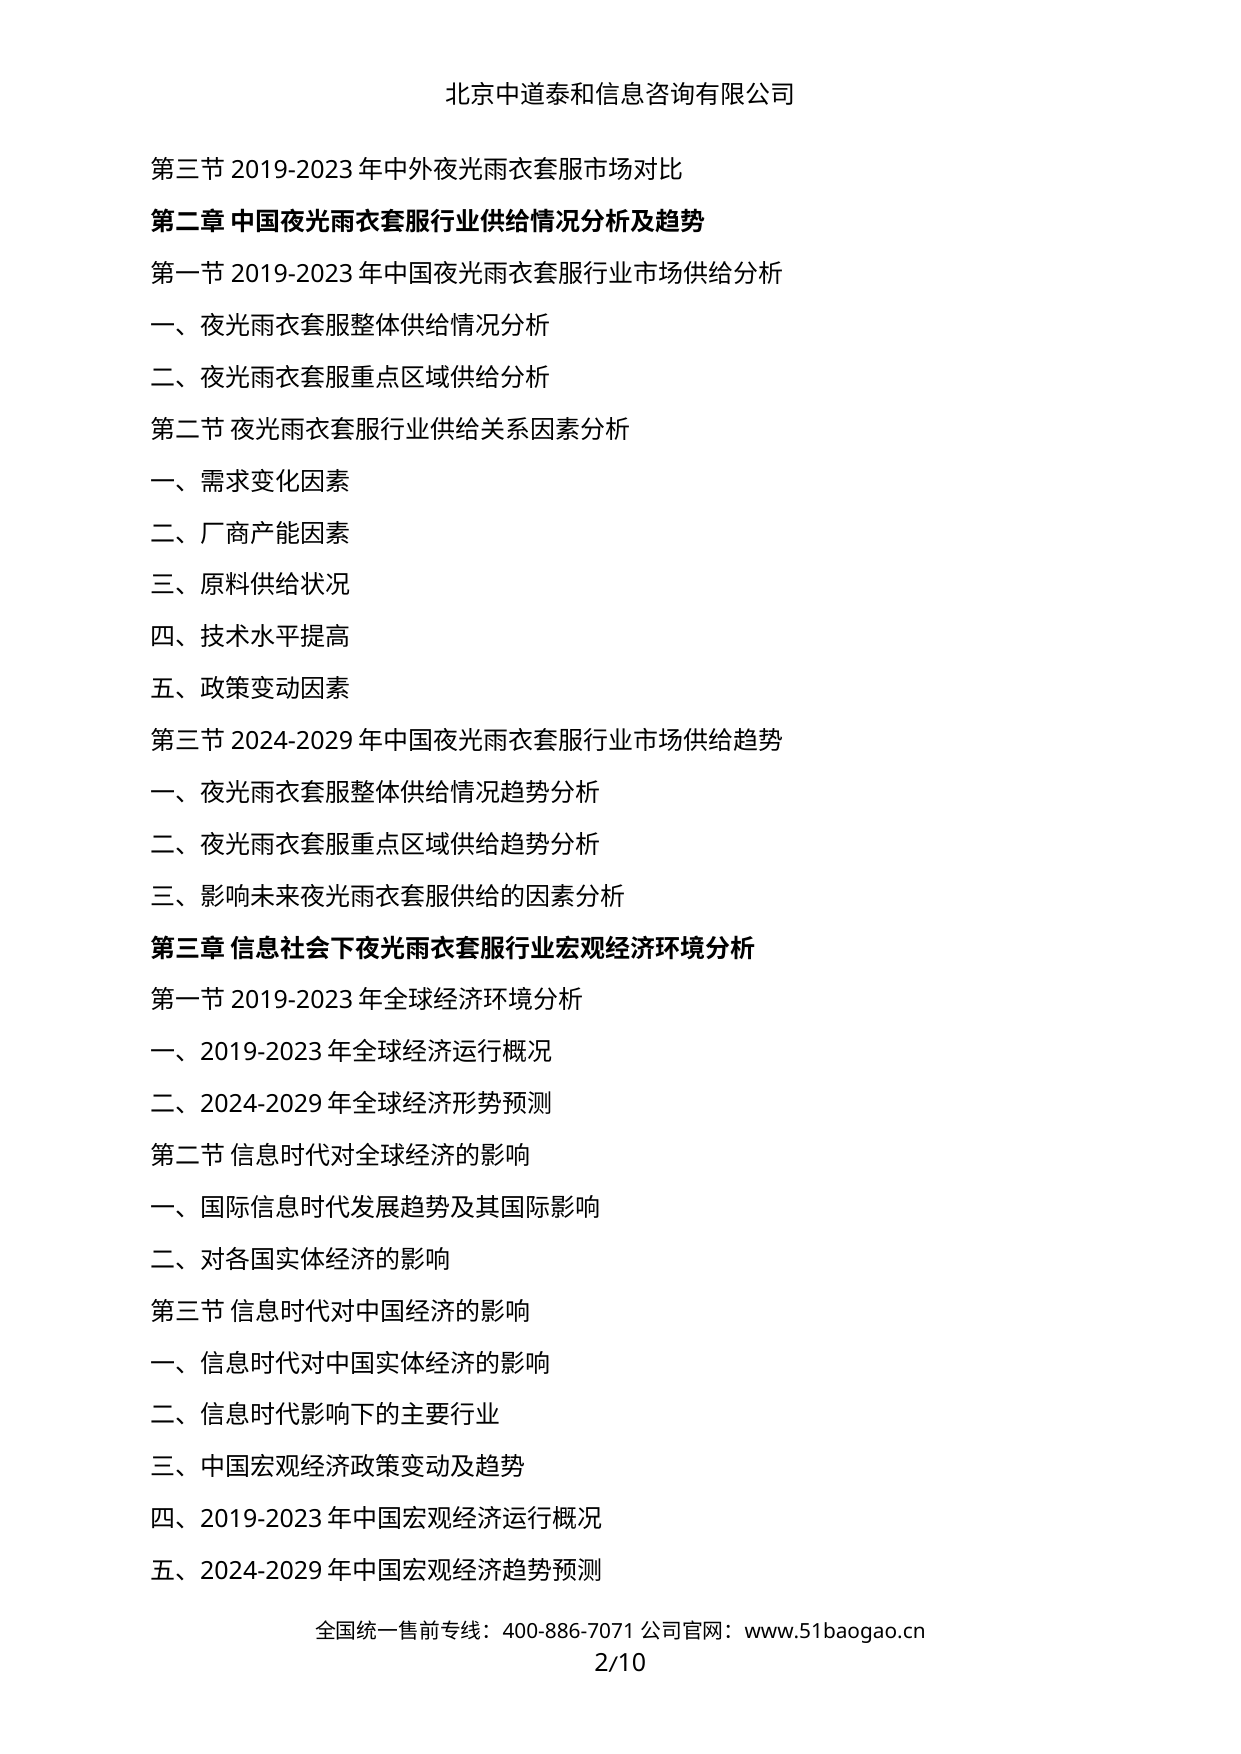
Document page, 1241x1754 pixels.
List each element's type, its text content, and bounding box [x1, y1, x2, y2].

text 二、对各国实体经济的影响 [150, 1239, 1090, 1276]
text 一、信息时代对中国实体经济的影响 [150, 1343, 1090, 1379]
text 一、需求变化因素 [150, 461, 1090, 497]
text 第三节 2019-2023年中外夜光雨衣套服市场对比 [150, 150, 1090, 186]
text 一、夜光雨衣套服整体供给情况分析 [150, 306, 1090, 342]
text 第三章 信息社会下夜光雨衣套服行业宏观经济环境分析 [150, 928, 1090, 964]
text 第一节 2019-2023年中国夜光雨衣套服行业市场供给分析 [150, 254, 1090, 290]
text 二、夜光雨衣套服重点区域供给分析 [150, 357, 1090, 394]
text 第二章 中国夜光雨衣套服行业供给情况分析及趋势 [150, 202, 1090, 238]
text 三、原料供给状况 [150, 565, 1090, 601]
text 一、夜光雨衣套服整体供给情况趋势分析 [150, 772, 1090, 809]
text 五、2024-2029年中国宏观经济趋势预测 [150, 1551, 1090, 1587]
text 二、夜光雨衣套服重点区域供给趋势分析 [150, 824, 1090, 861]
text 三、影响未来夜光雨衣套服供给的因素分析 [150, 876, 1090, 912]
text 二、厂商产能因素 [150, 513, 1090, 549]
text 第二节 信息时代对全球经济的影响 [150, 1136, 1090, 1172]
text 第三节 2024-2029年中国夜光雨衣套服行业市场供给趋势 [150, 721, 1090, 757]
text 五、政策变动因素 [150, 669, 1090, 705]
text 一、2019-2023年全球经济运行概况 [150, 1032, 1090, 1068]
text 四、技术水平提高 [150, 617, 1090, 653]
text 第二节 夜光雨衣套服行业供给关系因素分析 [150, 409, 1090, 446]
text 一、国际信息时代发展趋势及其国际影响 [150, 1187, 1090, 1224]
text 三、中国宏观经济政策变动及趋势 [150, 1447, 1090, 1483]
text 第三节 信息时代对中国经济的影响 [150, 1291, 1090, 1327]
text 二、2024-2029年全球经济形势预测 [150, 1084, 1090, 1120]
text 二、信息时代影响下的主要行业 [150, 1395, 1090, 1431]
text 四、2019-2023年中国宏观经济运行概况 [150, 1499, 1090, 1535]
text 第一节 2019-2023年全球经济环境分析 [150, 980, 1090, 1016]
